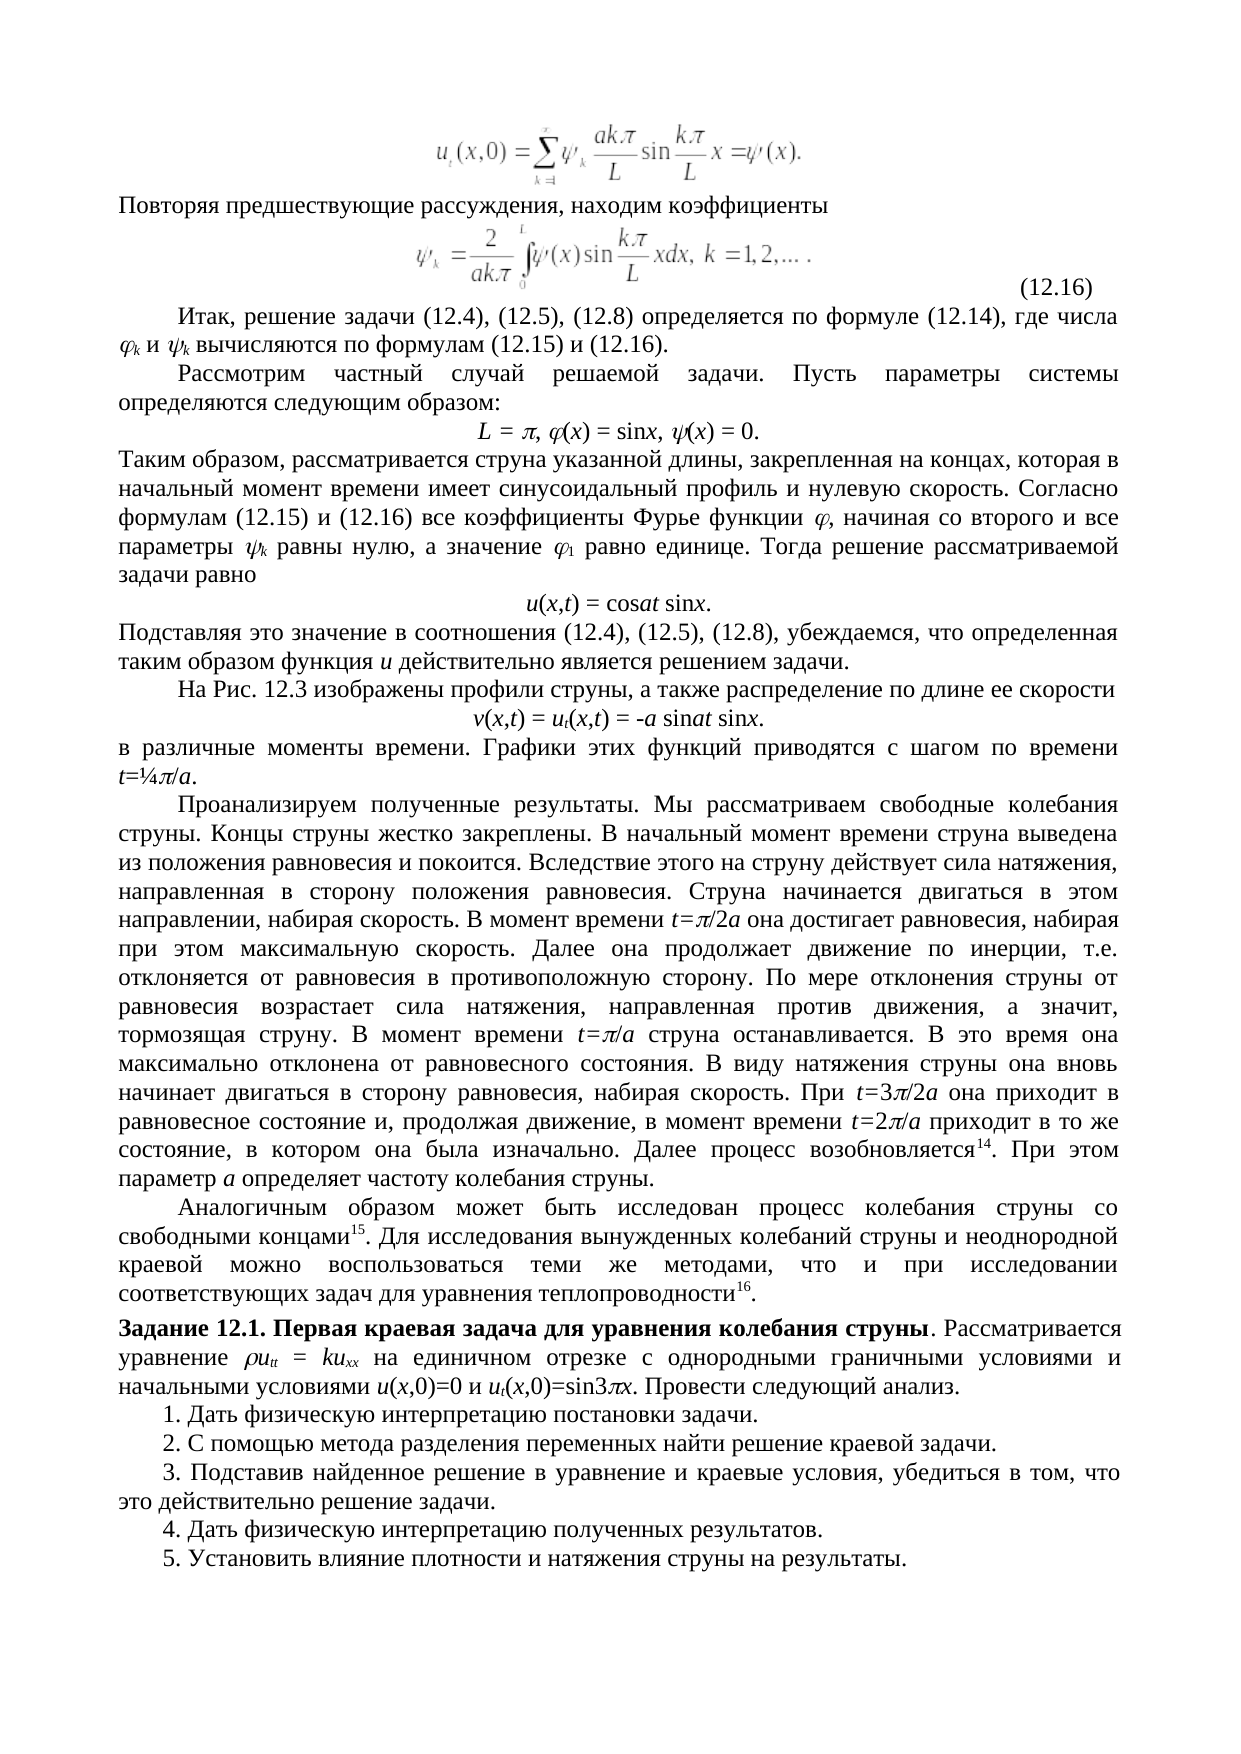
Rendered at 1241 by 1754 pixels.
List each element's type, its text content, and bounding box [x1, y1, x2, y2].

text Повторяя предшествующие рассуждения, находим коэффициенты [118, 190, 1119, 219]
text Рассмотрим частный случай решаемой задачи. Пусть параметры системы определяются следующим образом: [118, 358, 1119, 416]
text v(x,t) = ut(x,t) = -a sinat sinx. [118, 703, 1119, 732]
text На Рис. 12.3 изображены профили струны, а также распределение по длине ее скорости [118, 674, 1119, 703]
text 5. Установить влияние плотности и натяжения струны на результаты. [118, 1543, 1122, 1572]
text 3. Подставив найденное решение в уравнение и краевые условия, убедиться в том, что это действительно решение задачи. [118, 1457, 1122, 1514]
text L = , (x) = sinx, (x) = 0. [118, 416, 1119, 444]
text Итак, решение задачи (12.4), (12.5), (12.8) определяется по формуле (12.14), где числа k и k вычисляются по формулам (12.15) и (12.16). [118, 301, 1119, 358]
text (12.16) [118, 219, 1119, 301]
text Подставляя это значение в соотношения (12.4), (12.5), (12.8), убеждаемся, что определенная таким образом функция u действительно является решением задачи. [118, 617, 1119, 674]
text 1. Дать физическую интерпретацию постановки задачи. [118, 1399, 1122, 1428]
text Задание 12.1. Первая краевая задача для уравнения колебания струны. Рассматривается уравнение utt = kuxx на единичном отрезке с однородными граничными условиями и начальными условиями u(x,0)=0 и ut(x,0)=sin3x. Провести следующий анализ. [118, 1313, 1122, 1399]
text Таким образом, рассматривается струна указанной длины, закрепленная на концах, которая в начальный момент времени имеет синусоидальный профиль и нулевую скорость. Согласно формулам (12.15) и (12.16) все коэффициенты Фурье функции , начиная со второго и все параметры k равны нулю, а значение 1 равно единице. Тогда решение рассматриваемой задачи равно [118, 444, 1119, 588]
text Проанализируем полученные результаты. Мы рассматриваем свободные колебания струны. Концы струны жестко закреплены. В начальный момент времени струна выведена из положения равновесия и покоится. Вследствие этого на струну действует сила натяжения, направленная в сторону положения равновесия. Струна начинается двигаться в этом направлении, набирая скорость. В момент времени t=/2a она достигает равновесия, набирая при этом максимальную скорость. Далее она продолжает движение по инерции, т.е. отклоняется от равновесия в противоположную сторону. По мере отклонения струны от равновесия возрастает сила натяжения, направленная против движения, а значит, тормозящая струну. В момент времени t=/a струна останавливается. В это время она максимально отклонена от равновесного состояния. В виду натяжения струны она вновь начинает двигаться в сторону равновесия, набирая скорость. При t=3/2a она приходит в равновесное состояние и, продолжая движение, в момент времени t=2/a приходит в то же состояние, в котором она была изначально. Далее процесс возобновляется. При этом параметр а определяет частоту колебания струны. [118, 789, 1119, 1192]
text 2. С помощью метода разделения переменных найти решение краевой задачи. [118, 1428, 1122, 1457]
text u(x,t) = cosat sinx. [118, 588, 1119, 617]
text 4. Дать физическую интерпретацию полученных результатов. [118, 1514, 1122, 1543]
text в различные моменты времени. Графики этих функций приводятся с шагом по времени t=¼/a. [118, 732, 1119, 789]
text Аналогичным образом может быть исследован процесс колебания струны со свободными концами. Для исследования вынужденных колебаний струны и неоднородной краевой можно воспользоваться теми же методами, что и при исследовании соответствующих задач для уравнения теплопроводности. [118, 1192, 1119, 1307]
